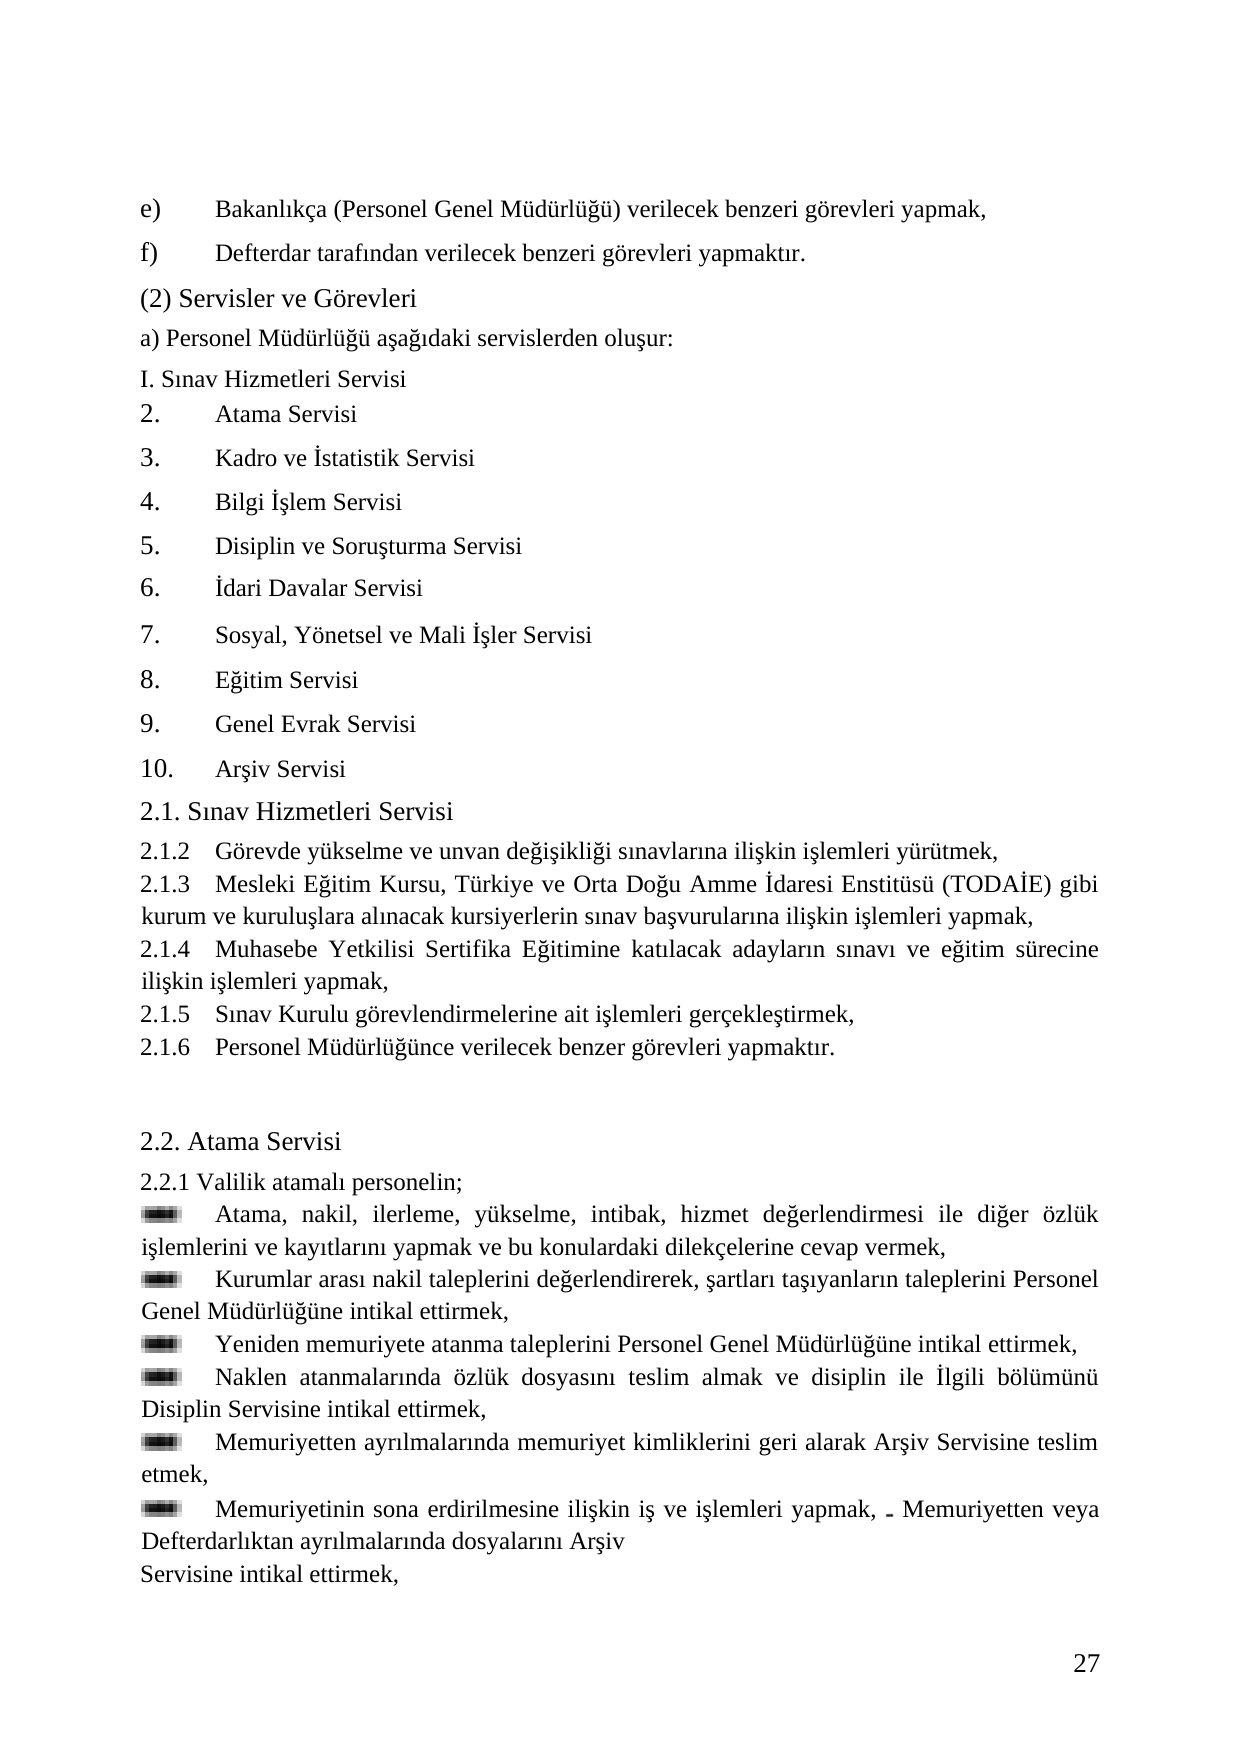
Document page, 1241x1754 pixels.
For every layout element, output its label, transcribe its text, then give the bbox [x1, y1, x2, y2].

list Sınav Kurulu görevlendirmelerine ait işlemleri gerçekleştirmek, [140, 999, 1099, 1028]
list Kurumlar arası nakil taleplerini değerlendirerek, şartları taşıyanların taleplerini Personel Genel Müdürlüğüne intikal ettirmek, [140, 1264, 1099, 1325]
list Naklen atanmalarında özlük dosyasını teslim almak ve disiplin ile İlgili bölümünü Disiplin Servisine intikal ettirmek, [140, 1362, 1099, 1423]
text 2.2. Atama Servisi [140, 1125, 1100, 1156]
list Genel Evrak Servisi [140, 707, 1099, 738]
text Servisine intikal ettirmek, [140, 1559, 1099, 1587]
picture [141, 1433, 182, 1451]
picture [141, 1206, 182, 1223]
list Eğitim Servisi [140, 663, 1099, 695]
picture [141, 1500, 182, 1517]
list Bakanlıkça (Personel Genel Müdürlüğü) verilecek benzeri görevleri yapmak, [140, 193, 1099, 224]
picture [141, 1368, 182, 1386]
list Atama Servisi [140, 397, 1099, 428]
list Memuriyetinin sona erdirilmesine ilişkin iş ve işlemleri yapmak, Memuriyetten veya Defterdarlıktan ayrılmalarında dosyalarını Arşiv [140, 1494, 1099, 1555]
text a) Personel Müdürlüğü aşağıdaki servislerden oluşur: [140, 323, 1099, 352]
list Atama, nakil, ilerleme, yükselme, intibak, hizmet değerlendirmesi ile diğer özlük işlemlerini ve kayıtlarını yapmak ve bu konulardaki dilekçelerine cevap vermek, [140, 1199, 1099, 1260]
picture [141, 1335, 182, 1353]
list Görevde yükselme ve unvan değişikliği sınavlarına ilişkin işlemleri yürütmek, [140, 836, 1099, 865]
list Muhasebe Yetkilisi Sertifika Eğitimine katılacak adayların sınavı ve eğitim sürecine ilişkin işlemleri yapmak, [140, 934, 1099, 995]
text I. Sınav Hizmetleri Servisi [140, 364, 1099, 393]
list İdari Davalar Servisi [140, 571, 1099, 602]
text 2.1. Sınav Hizmetleri Servisi [140, 795, 1100, 826]
text (2) Servisler ve Görevleri [140, 282, 1100, 313]
list Defterdar tarafından verilecek benzeri görevleri yapmaktır. [140, 236, 1099, 268]
list Disiplin ve Soruşturma Servisi [140, 529, 1099, 560]
list Kadro ve İstatistik Servisi [140, 441, 1099, 472]
list Sosyal, Yönetsel ve Mali İşler Servisi [140, 618, 1099, 649]
list Bilgi İşlem Servisi [140, 485, 1099, 516]
list Personel Müdürlüğünce verilecek benzer görevleri yapmaktır. [140, 1032, 1099, 1060]
list Yeniden memuriyete atanma taleplerini Personel Genel Müdürlüğüne intikal ettirmek, [140, 1329, 1099, 1358]
list Arşiv Servisi [140, 752, 1099, 783]
picture [141, 1271, 182, 1288]
text 2.2.1 Valilik atamalı personelin; [140, 1167, 1099, 1195]
list Mesleki Eğitim Kursu, Türkiye ve Orta Doğu Amme İdaresi Enstitüsü (TODAİE) gibi kurum ve kuruluşlara alınacak kursiyerlerin sınav başvurularına ilişkin işlemleri yapmak, [140, 869, 1099, 930]
list Memuriyetten ayrılmalarında memuriyet kimliklerini geri alarak Arşiv Servisine teslim etmek, [140, 1427, 1099, 1488]
